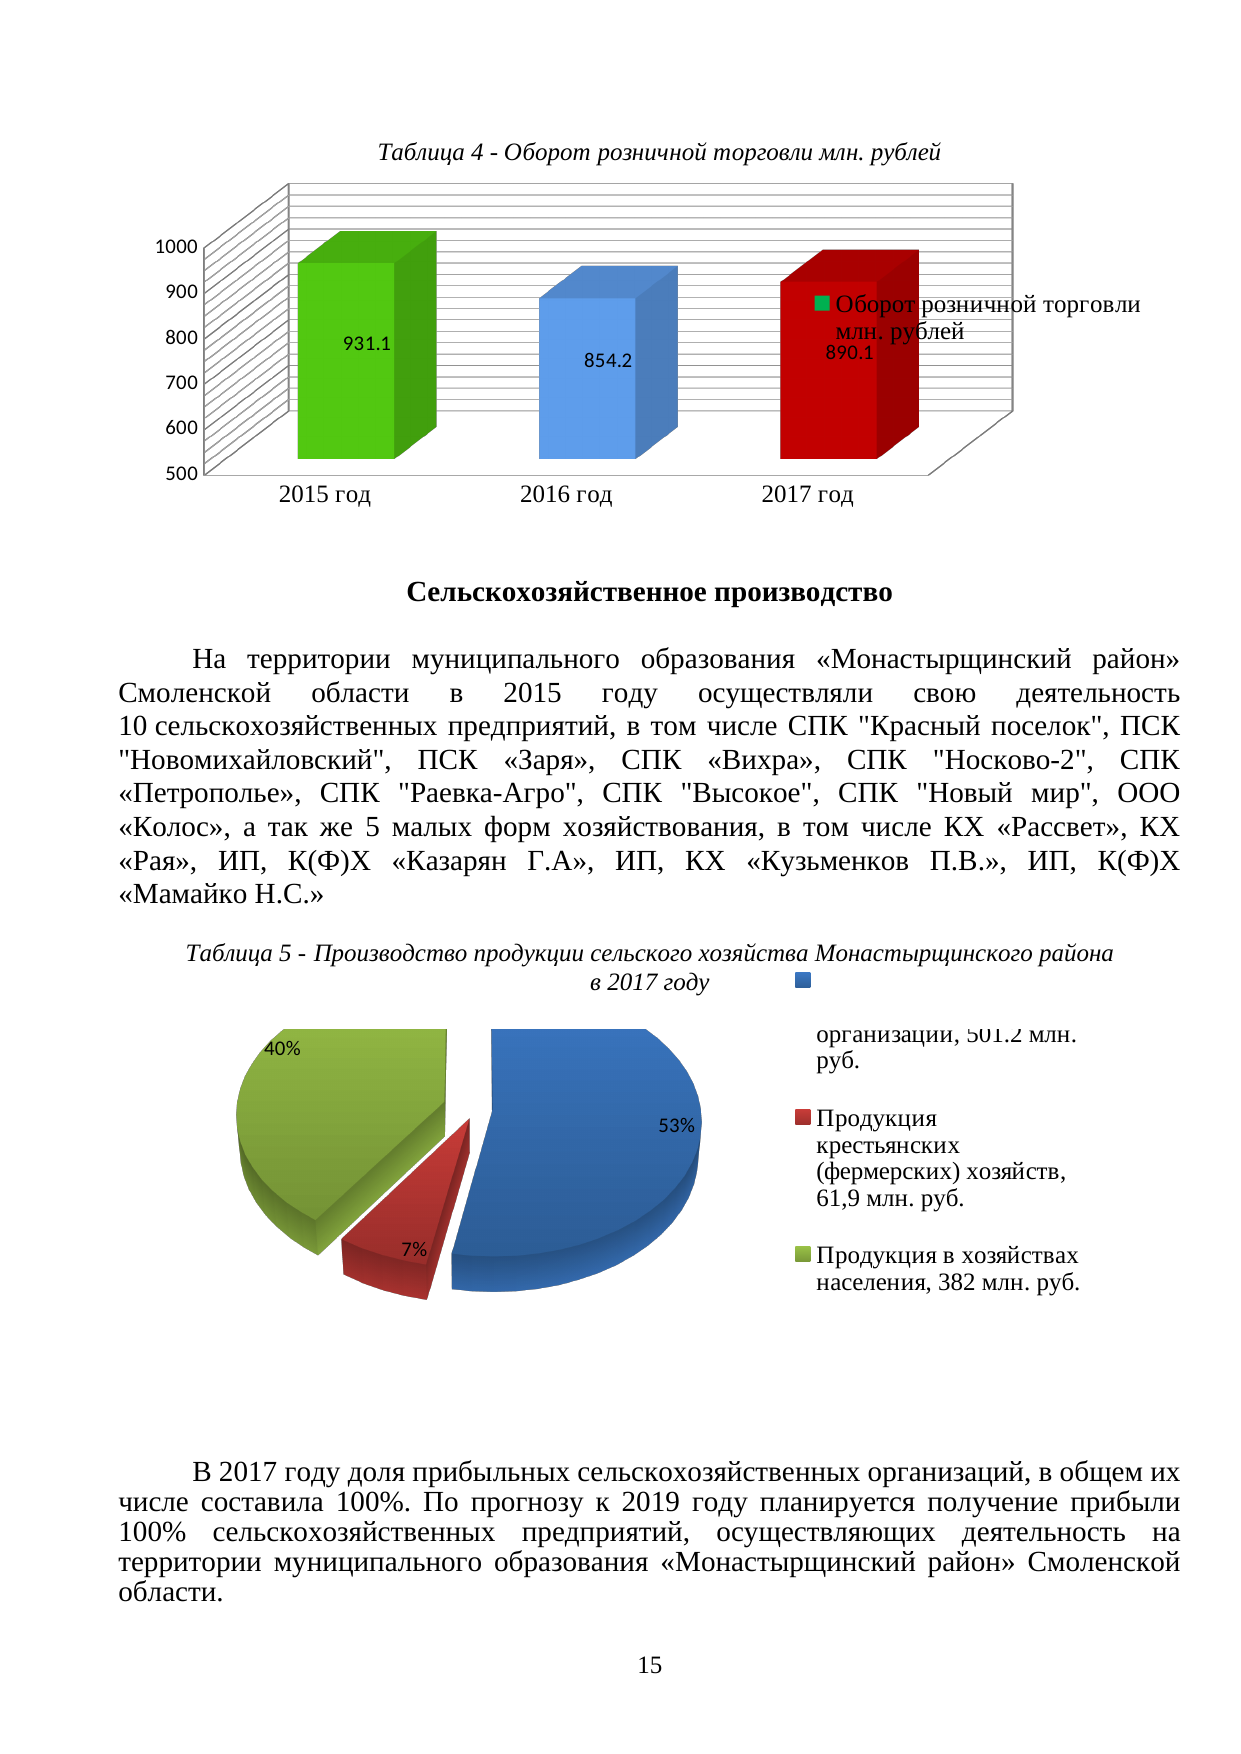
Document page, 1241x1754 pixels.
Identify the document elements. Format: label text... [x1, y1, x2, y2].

text Таблица 5 - Производство продукции сельского хозяйства Монастырщинского района [118, 938, 1181, 967]
text В 2017 году доля прибыльных сельскохозяйственных организаций, в общем их числе составила 100%. По прогнозу к 2019 году планируется получение прибыли 100% сельскохозяйственных предприятий, осуществляющих деятельность на территории муниципального образования «Монастырщинский район» Смоленской области. [118, 1457, 1181, 1608]
text в 2017 году [118, 967, 1181, 996]
text На территории муниципального образования «Монастырщинский район» Смоленской области в 2015 году осуществляли свою деятельность 10 сельскохозяйственных предприятий, в том числе СПК "Красный поселок", ПСК "Новомихайловский", ПСК «Заря», СПК «Вихра», СПК "Носково-2", СПК «Петрополье», СПК "Раевка-Агро", СПК "Высокое", СПК "Новый мир", ООО «Колос», а так же 5 малых форм хозяйствования, в том числе КХ «Рассвет», КХ «Рая», ИП, К(Ф)Х «Казарян Г.А», ИП, КХ «Кузьменков П.В.», ИП, К(Ф)Х «Мамайко Н.С.» [118, 641, 1181, 910]
text Сельскохозяйственное производство [118, 574, 1181, 608]
